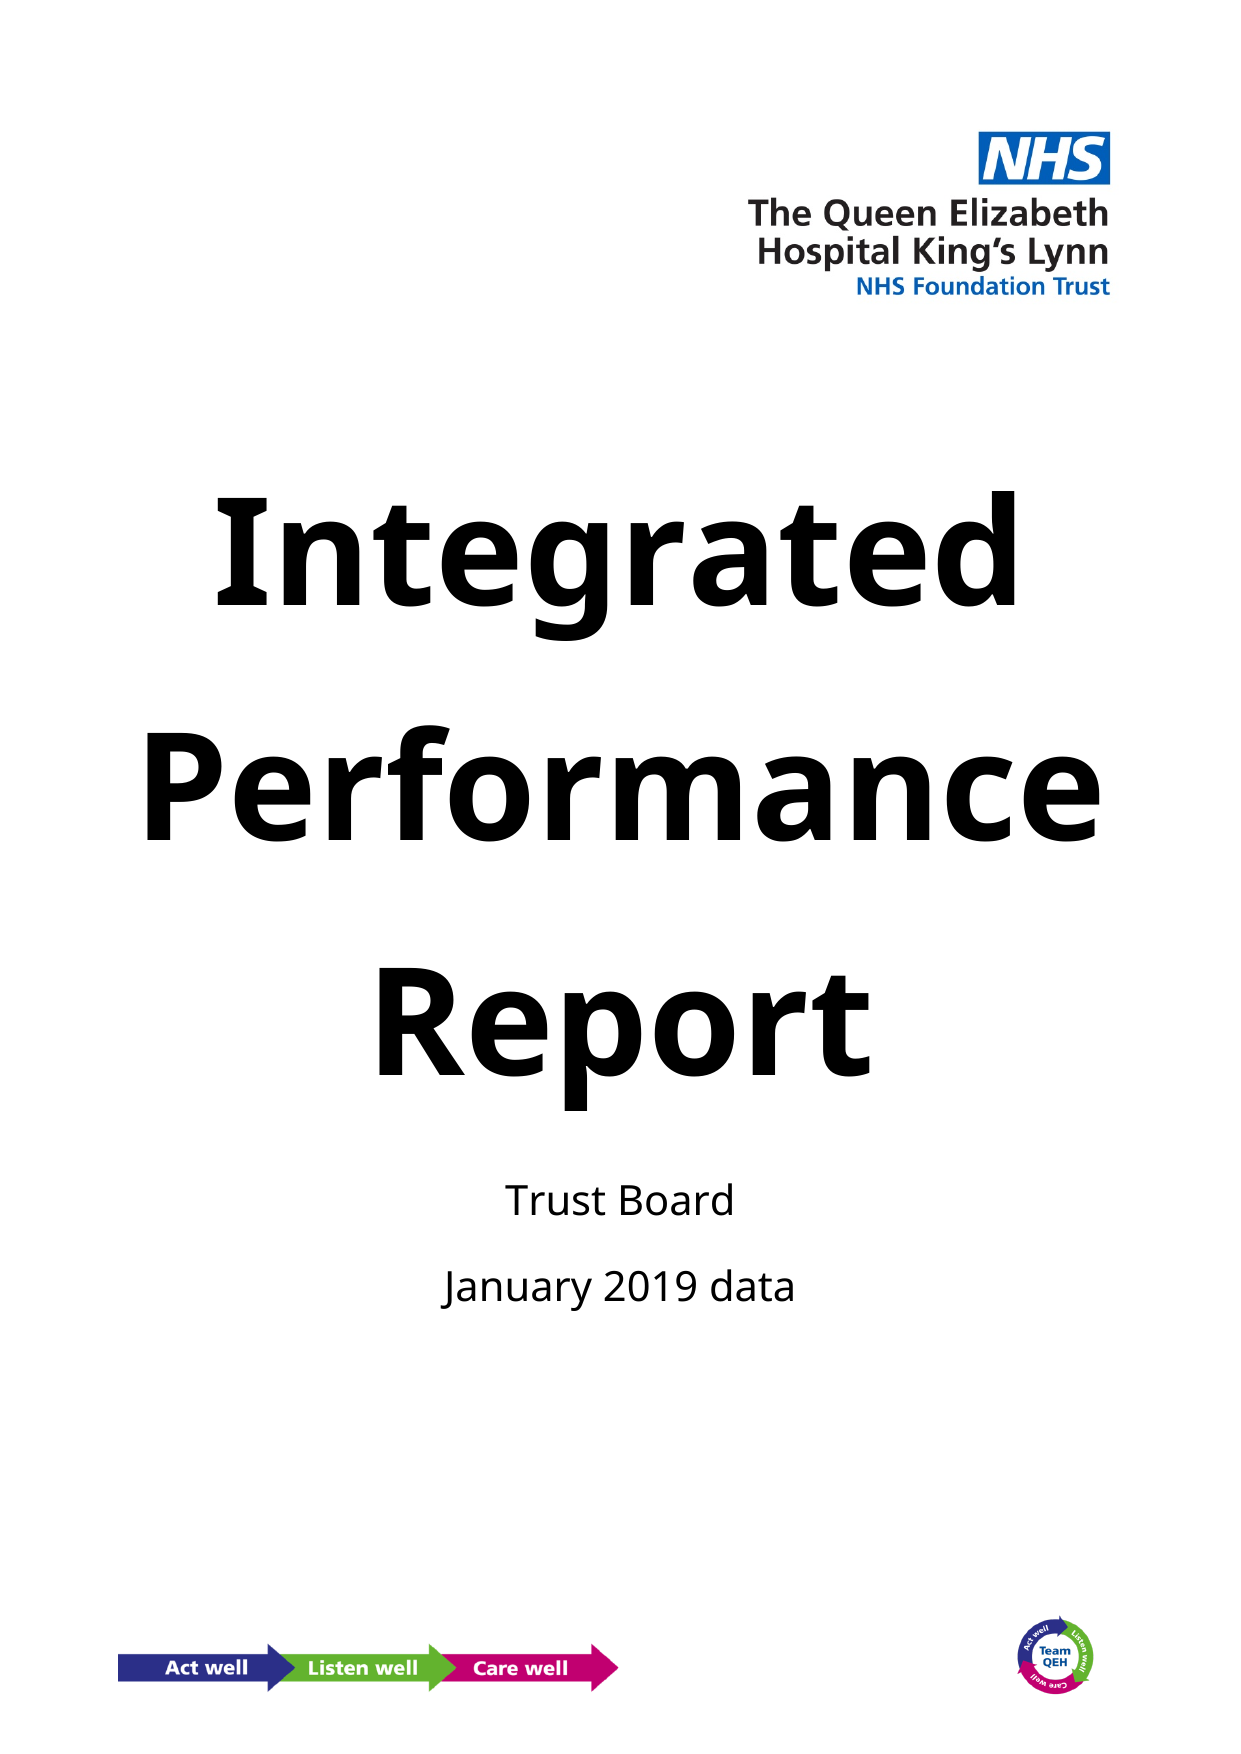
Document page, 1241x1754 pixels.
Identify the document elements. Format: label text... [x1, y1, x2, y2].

picture [1017, 1614, 1094, 1695]
picture [118, 1641, 619, 1695]
text January 2019 data [118, 1257, 1122, 1314]
picture [736, 118, 1123, 314]
text Trust Board [118, 1171, 1122, 1228]
text Integrated Performance Report [118, 445, 1122, 1119]
